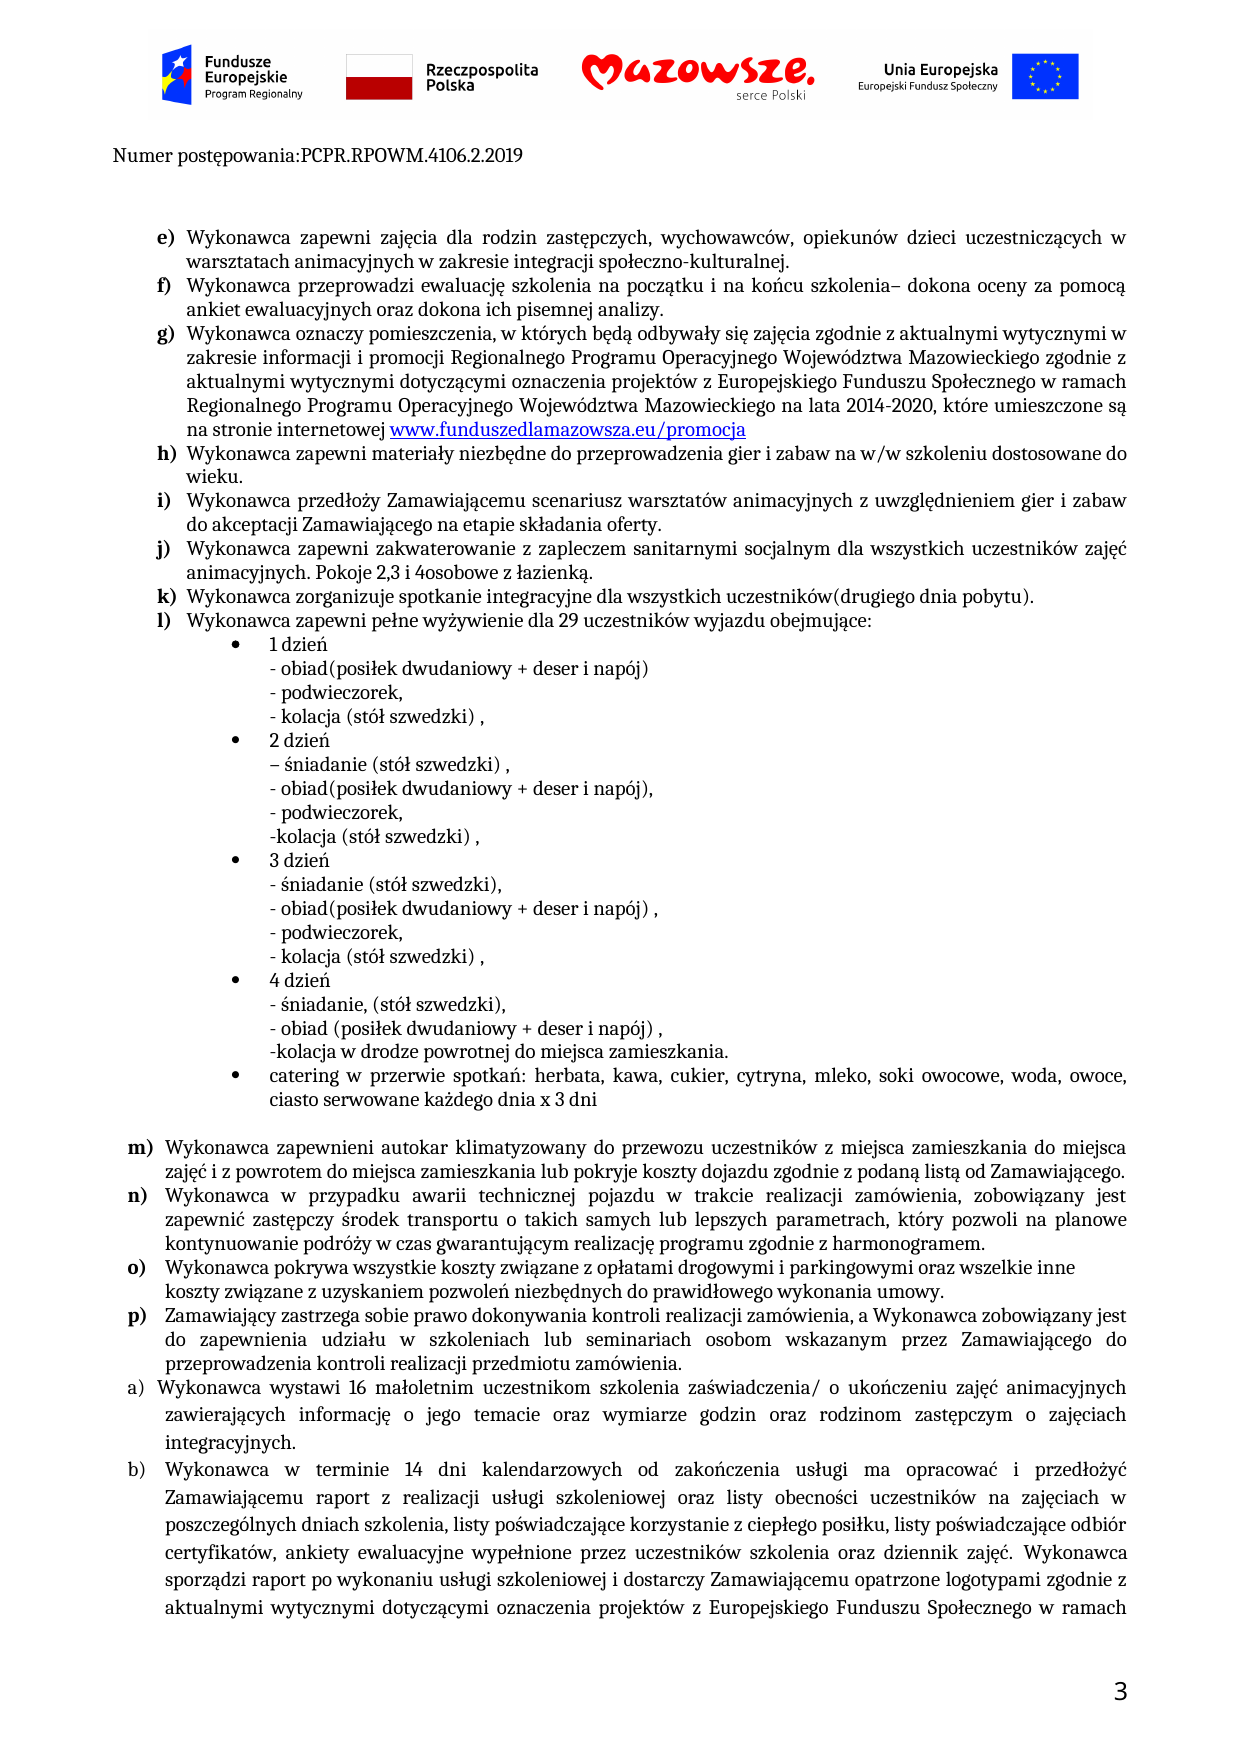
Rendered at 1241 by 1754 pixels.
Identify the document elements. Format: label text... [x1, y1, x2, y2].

list 2 dzień [232, 729, 1128, 753]
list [127, 1458, 1128, 1619]
list - obiad(posiłek dwudaniowy + deser i napój) [269, 657, 1128, 681]
list Zamawiający zastrzega sobie prawo dokonywania kontroli realizacji zamówienia, a Wykonawca zobowiązany jest do zapewnienia udziału w szkoleniach lub seminariach osobom wskazanym przez Zamawiającego do przeprowadzenia kontroli realizacji przedmiotu zamówienia. [127, 1304, 1128, 1376]
list - podwieczorek, [269, 681, 1128, 705]
list - śniadanie (stół szwedzki), [269, 872, 1128, 896]
list Wykonawca zapewni zajęcia dla rodzin zastępczych, wychowawców, opiekunów dzieci uczestniczących w warsztatach animacyjnych w zakresie integracji społeczno-kulturalnej. [157, 226, 1128, 273]
list Wykonawca oznaczy pomieszczenia, w których będą odbywały się zajęcia zgodnie z aktualnymi wytycznymi w zakresie informacji i promocji Regionalnego Programu Operacyjnego Województwa Mazowieckiego zgodnie z aktualnymi wytycznymi dotyczącymi oznaczenia projektów z Europejskiego Funduszu Społecznego w ramach Regionalnego Programu Operacyjnego Województwa Mazowieckiego na lata 2014-2020, które umieszczone są na stronie internetowej www.funduszedlamazowsza.eu/promocja [157, 321, 1128, 441]
list Wykonawca przeprowadzi ewaluację szkolenia na początku i na końcu szkolenia– dokona oceny za pomocą ankiet ewaluacyjnych oraz dokona ich pisemnej analizy. [157, 273, 1128, 321]
list - podwieczorek, [269, 920, 1128, 944]
list 3 dzień [232, 848, 1128, 872]
list Wykonawca przedłoży Zamawiającemu scenariusz warsztatów animacyjnych z uwzględnieniem gier i zabaw do akceptacji Zamawiającego na etapie składania oferty. [157, 489, 1128, 537]
list Wykonawca zapewnieni autokar klimatyzowany do przewozu uczestników z miejsca zamieszkania do miejsca zajęć i z powrotem do miejsca zamieszkania lub pokryje koszty dojazdu zgodnie z podaną listą od Zamawiającego. [127, 1136, 1128, 1184]
list Wykonawca w przypadku awarii technicznej pojazdu w trakcie realizacji zamówienia, zobowiązany jest zapewnić zastępczy środek transportu o takich samych lub lepszych parametrach, który pozwoli na planowe kontynuowanie podróży w czas gwarantującym realizację programu zgodnie z harmonogramem. [127, 1184, 1128, 1256]
list - kolacja (stół szwedzki) , [269, 705, 1128, 729]
list – śniadanie (stół szwedzki) , [269, 753, 1128, 777]
list Wykonawca zapewni pełne wyżywienie dla 29 uczestników wyjazdu obejmujące: [157, 609, 1128, 633]
list - obiad(posiłek dwudaniowy + deser i napój) , [269, 896, 1128, 920]
list catering w przerwie spotkań: herbata, kawa, cukier, cytryna, mleko, soki owocowe, woda, owoce, ciasto serwowane każdego dnia x 3 dni [232, 1064, 1128, 1112]
list 4 dzień [232, 968, 1128, 992]
list Wykonawca zorganizuje spotkanie integracyjne dla wszystkich uczestników(drugiego dnia pobytu). [157, 585, 1128, 609]
list Wykonawca pokrywa wszystkie koszty związane z opłatami drogowymi i parkingowymi oraz wszelkie inne koszty związane z uzyskaniem pozwoleń niezbędnych do prawidłowego wykonania umowy. [127, 1256, 1128, 1304]
list -kolacja w drodze powrotnej do miejsca zamieszkania. [269, 1040, 1128, 1064]
picture [147, 29, 1093, 120]
list - podwieczorek, [269, 801, 1128, 824]
list - obiad (posiłek dwudaniowy + deser i napój) , [269, 1016, 1128, 1040]
list - kolacja (stół szwedzki) , [269, 944, 1128, 968]
list -kolacja (stół szwedzki) , [269, 824, 1128, 848]
list 1 dzień [232, 633, 1128, 657]
list Wykonawca wystawi 16 małoletnim uczestnikom szkolenia zaświadczenia/ o ukończeniu zajęć animacyjnych zawierających informację o jego temacie oraz wymiarze godzin oraz rodzinom zastępczym o zajęciach integracyjnych. [127, 1376, 1128, 1454]
list Wykonawca zapewni materiały niezbędne do przeprowadzenia gier i zabaw na w/w szkoleniu dostosowane do wieku. [157, 441, 1128, 489]
list - śniadanie, (stół szwedzki), [269, 992, 1128, 1016]
list Wykonawca zapewni zakwaterowanie z zapleczem sanitarnymi socjalnym dla wszystkich uczestników zajęć animacyjnych. Pokoje 2,3 i 4osobowe z łazienką. [157, 537, 1128, 585]
list - obiad(posiłek dwudaniowy + deser i napój), [269, 777, 1128, 801]
